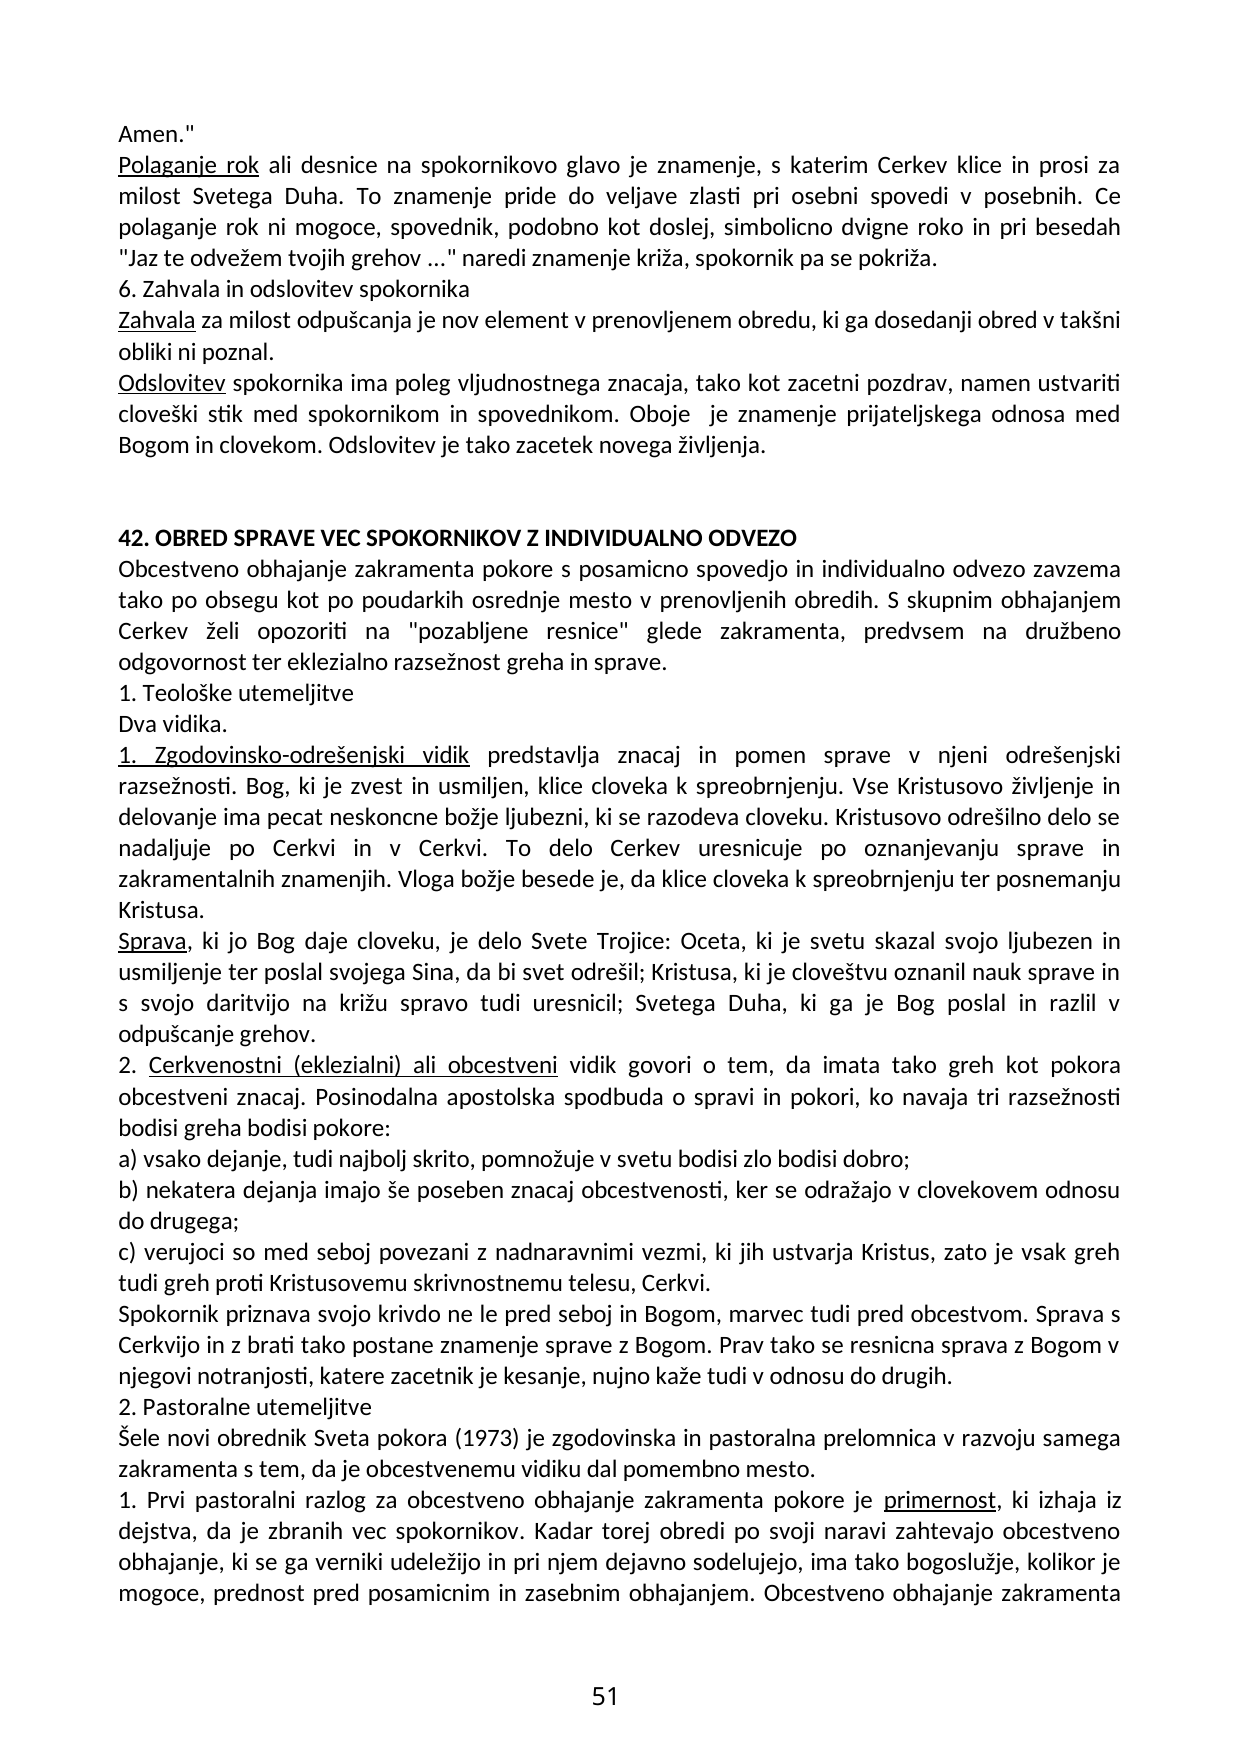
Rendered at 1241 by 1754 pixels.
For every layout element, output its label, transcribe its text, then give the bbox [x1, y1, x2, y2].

text 1. Teološke utemeljitve [118, 677, 1122, 708]
text 42. OBRED SPRAVE VEC SPOKORNIKOV Z INDIVIDUALNO ODVEZO [118, 522, 1122, 553]
text 6. Zahvala in odslovitev spokornika [118, 273, 1122, 304]
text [118, 118, 1122, 149]
text Sprava, ki jo Bog daje cloveku, je delo Svete Trojice: Oceta, ki je svetu skazal svojo ljubezen in usmiljenje ter poslal svojega Sina, da bi svet odrešil; Kristusa, ki je cloveštvu oznanil nauk sprave in s svojo daritvijo na križu spravo tudi uresnicil; Svetega Duha, ki ga je Bog poslal in razlil v odpušcanje grehov. [118, 925, 1122, 1049]
text 1. Zgodovinsko-odrešenjski vidik predstavlja znacaj in pomen sprave v njeni odrešenjski razsežnosti. Bog, ki je zvest in usmiljen, klice cloveka k spreobrnjenju. Vse Kristusovo življenje in delovanje ima pecat neskoncne božje ljubezni, ki se razodeva cloveku. Kristusovo odrešilno delo se nadaljuje po Cerkvi in v Cerkvi. To delo Cerkev uresnicuje po oznanjevanju sprave in zakramentalnih znamenjih. Vloga božje besede je, da klice cloveka k spreobrnjenju ter posnemanju Kristusa. [118, 739, 1122, 925]
text Obcestveno obhajanje zakramenta pokore s posamicno spovedjo in individualno odvezo zavzema tako po obsegu kot po poudarkih osrednje mesto v prenovljenih obredih. S skupnim obhajanjem Cerkev želi opozoriti na "pozabljene resnice" glede zakramenta, predvsem na družbeno odgovornost ter eklezialno razsežnost greha in sprave. [118, 553, 1122, 677]
text Polaganje rok ali desnice na spokornikovo glavo je znamenje, s katerim Cerkev klice in prosi za milost Svetega Duha. To znamenje pride do veljave zlasti pri osebni spovedi v posebnih. Ce polaganje rok ni mogoce, spovednik, podobno kot doslej, simbolicno dvigne roko in pri besedah "Jaz te odvežem tvojih grehov ..." naredi znamenje križa, spokornik pa se pokriža. [118, 149, 1122, 273]
text a) vsako dejanje, tudi najbolj skrito, pomnožuje v svetu bodisi zlo bodisi dobro; [118, 1142, 1122, 1173]
text Spokornik priznava svojo krivdo ne le pred seboj in Bogom, marvec tudi pred obcestvom. Sprava s Cerkvijo in z brati tako postane znamenje sprave z Bogom. Prav tako se resnicna sprava z Bogom v njegovi notranjosti, katere zacetnik je kesanje, nujno kaže tudi v odnosu do drugih. [118, 1298, 1122, 1391]
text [118, 1484, 1122, 1608]
text 2. Pastoralne utemeljitve [118, 1391, 1122, 1422]
text b) nekatera dejanja imajo še poseben znacaj obcestvenosti, ker se odražajo v clovekovem odnosu do drugega; [118, 1173, 1122, 1236]
text Odslovitev spokornika ima poleg vljudnostnega znacaja, tako kot zacetni pozdrav, namen ustvariti cloveški stik med spokornikom in spovednikom. Oboje je znamenje prijateljskega odnosa med Bogom in clovekom. Odslovitev je tako zacetek novega življenja. [118, 366, 1122, 459]
text Šele novi obrednik Sveta pokora (1973) je zgodovinska in pastoralna prelomnica v razvoju samega zakramenta s tem, da je obcestvenemu vidiku dal pomembno mesto. [118, 1422, 1122, 1484]
text Zahvala za milost odpušcanja je nov element v prenovljenem obredu, ki ga dosedanji obred v takšni obliki ni poznal. [118, 304, 1122, 366]
text Dva vidika. [118, 708, 1122, 739]
text c) verujoci so med seboj povezani z nadnaravnimi vezmi, ki jih ustvarja Kristus, zato je vsak greh tudi greh proti Kristusovemu skrivnostnemu telesu, Cerkvi. [118, 1236, 1122, 1298]
text 2. Cerkvenostni (eklezialni) ali obcestveni vidik govori o tem, da imata tako greh kot pokora obcestveni znacaj. Posinodalna apostolska spodbuda o spravi in pokori, ko navaja tri razsežnosti bodisi greha bodisi pokore: [118, 1049, 1122, 1142]
